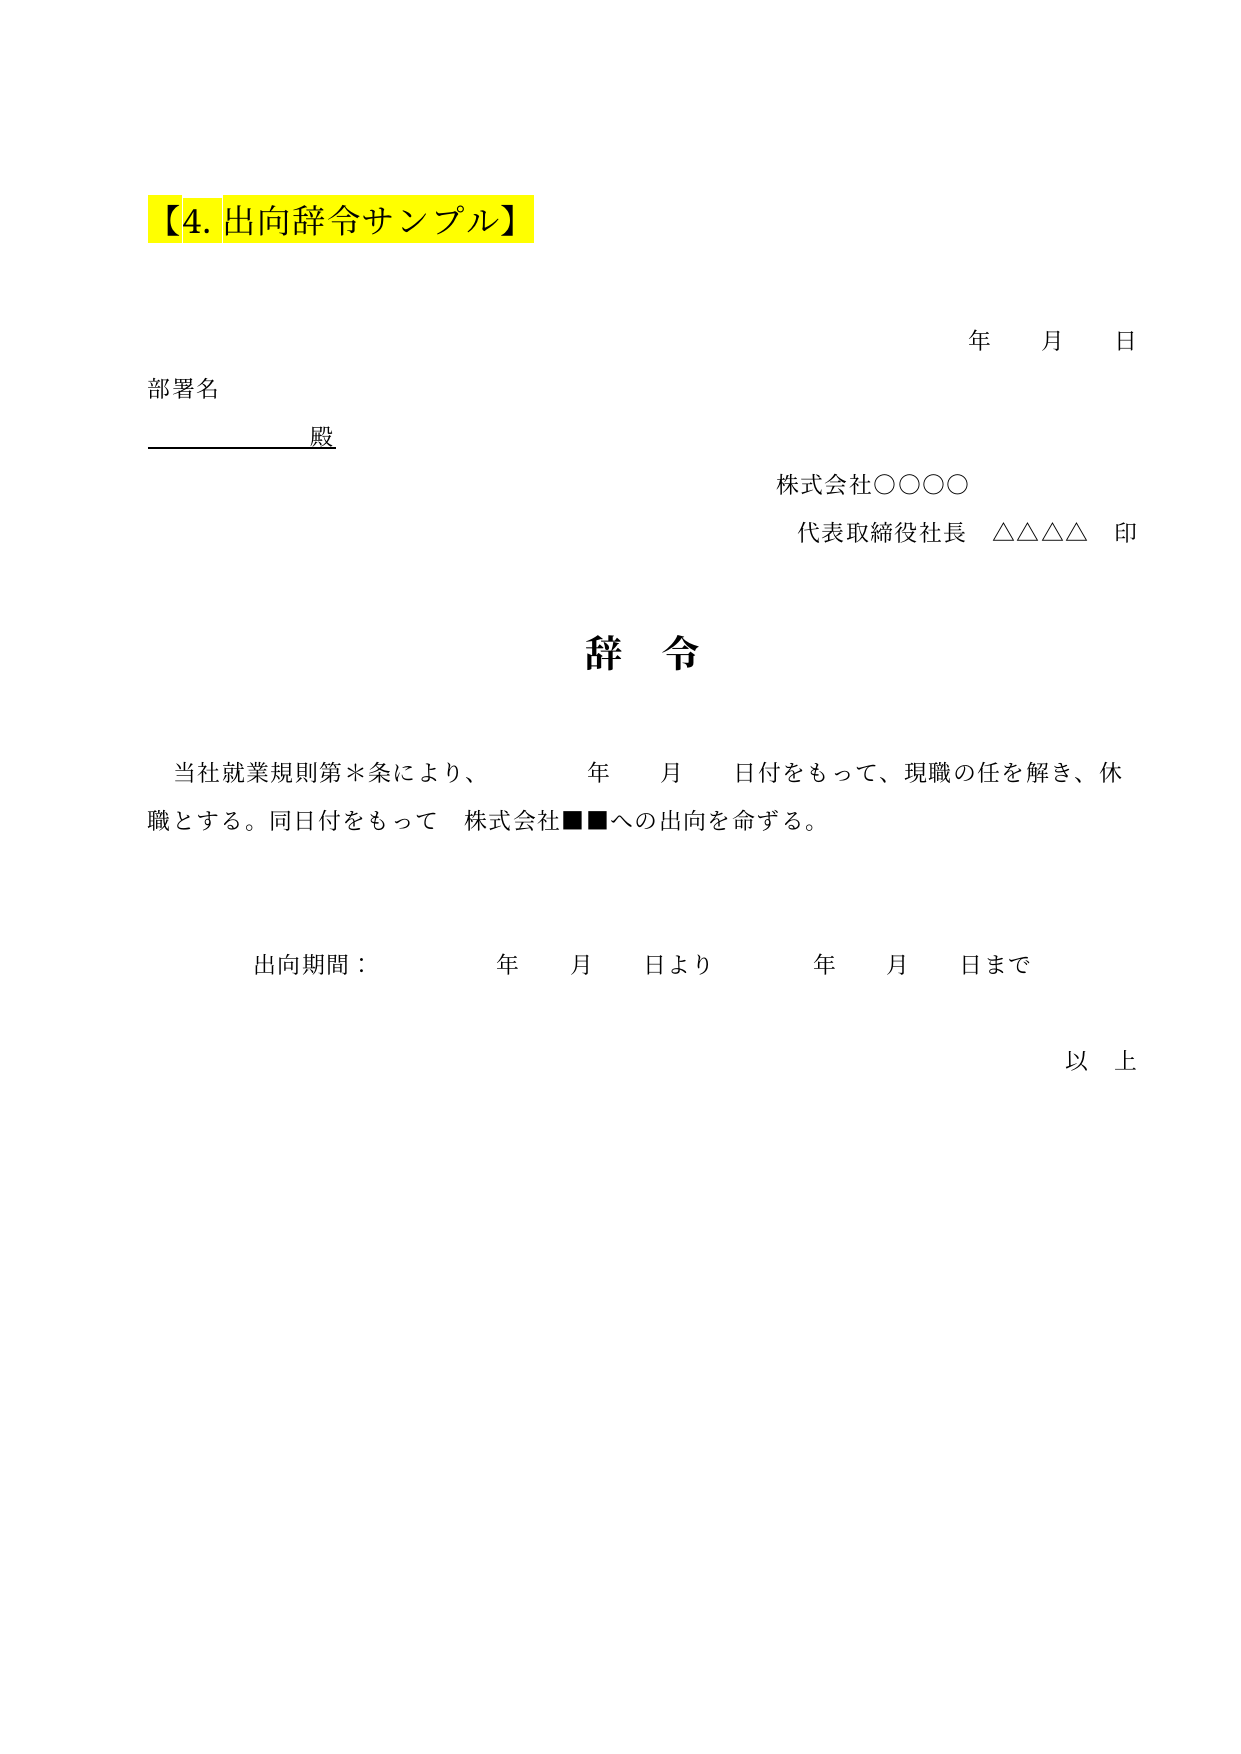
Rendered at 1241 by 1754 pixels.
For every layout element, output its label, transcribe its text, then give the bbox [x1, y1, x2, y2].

text 代表取締役社長 △△△△ 印 [148, 508, 1137, 556]
text 当社就業規則第＊条により、 年 月 日付をもって、現職の任を解き、休職とする。同日付をもって 株式会社■■への出向を命ずる。 [147, 748, 1137, 844]
text 部署名 [148, 363, 1137, 412]
text 殿 [148, 412, 1137, 459]
text 以 上 [148, 1036, 1137, 1084]
text 【4. 出向辞令サンプル】 [148, 171, 1137, 267]
text 出向期間： 年 月 日より 年 月 日まで [148, 940, 1137, 988]
text 株式会社○○○○ [148, 459, 1137, 508]
text 年 月 日 [148, 316, 1137, 363]
text 辞 令 [148, 604, 1137, 700]
